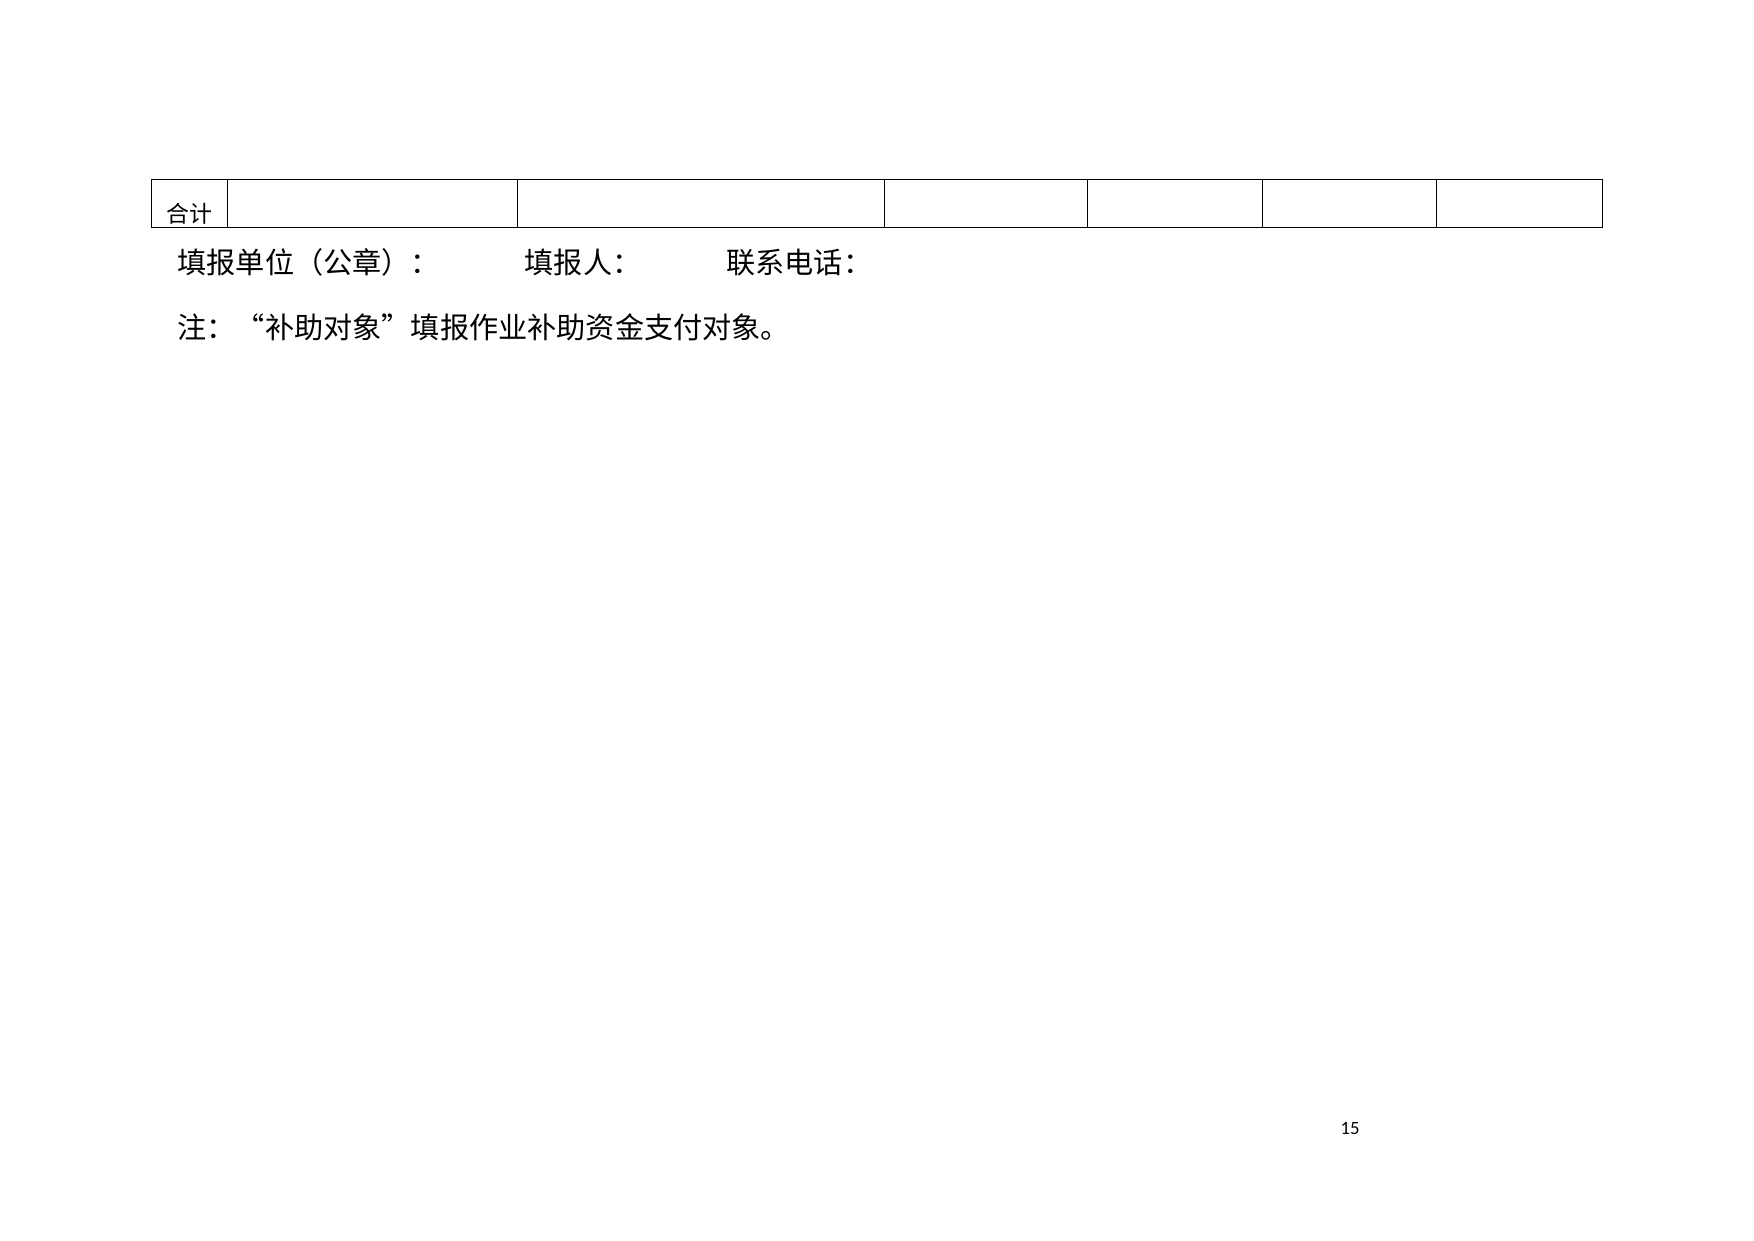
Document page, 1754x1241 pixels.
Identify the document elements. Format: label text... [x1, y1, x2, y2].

table_cell [1263, 180, 1436, 227]
table_cell [1437, 180, 1602, 227]
text 填报单位（公章）： 填报人： 联系电话： [177, 228, 1577, 293]
table_cell [1088, 180, 1262, 227]
table_cell [885, 180, 1087, 227]
table_cell [518, 180, 884, 227]
table_cell [228, 180, 517, 227]
table_cell 合计 [152, 180, 227, 227]
text 注：“补助对象”填报作业补助资金支付对象。 [177, 293, 1577, 359]
